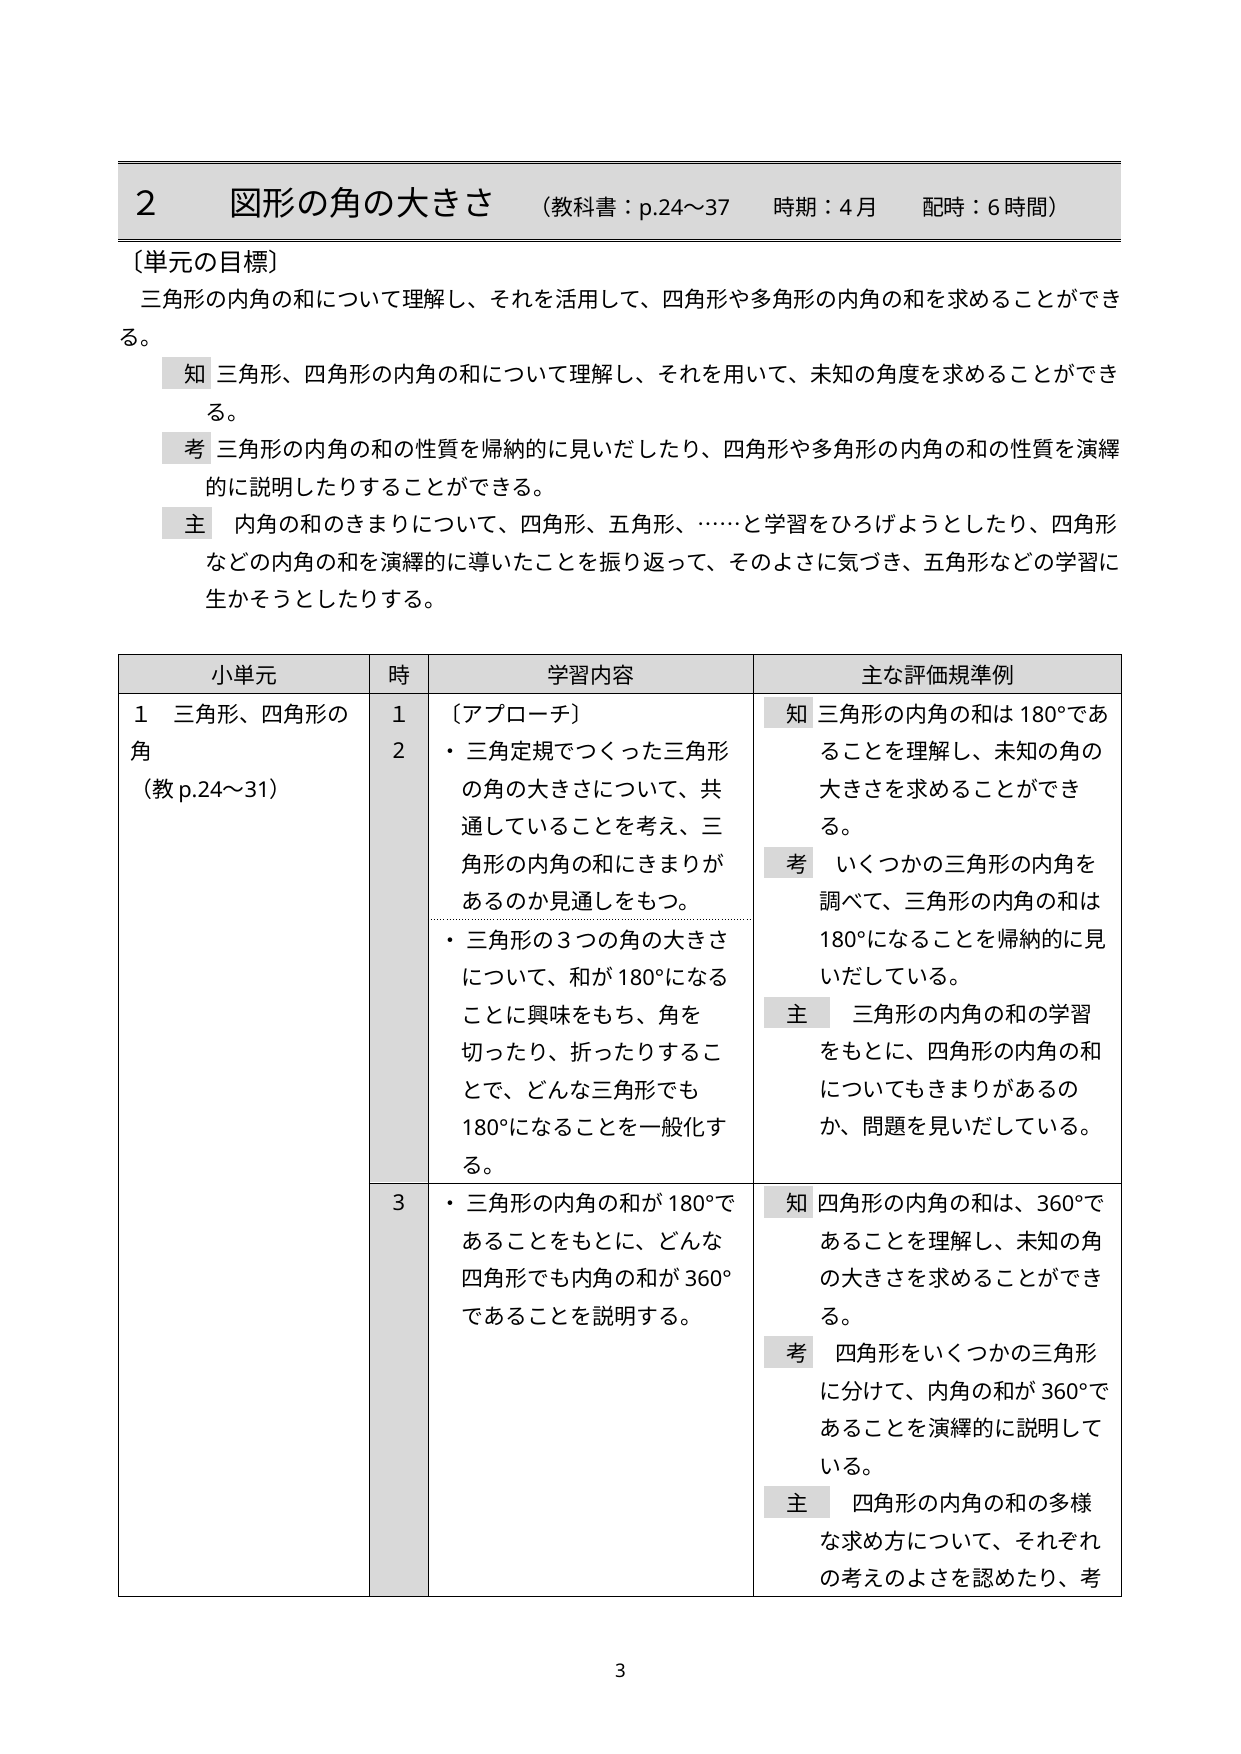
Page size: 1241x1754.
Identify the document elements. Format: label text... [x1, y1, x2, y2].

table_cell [754, 1184, 1121, 1596]
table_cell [429, 1184, 753, 1596]
table_cell 3 [370, 1184, 428, 1596]
table_header 時 [370, 655, 428, 693]
table_header 学習内容 [429, 655, 753, 693]
table_header ２ 図形の角の大きさ （教科書：p.24～37 時期：4月 配時：6時間） [118, 164, 1121, 239]
text 三角形の内角の和について理解し、それを活用して、四角形や多角形の内角の和を求めることができる。 [118, 279, 1122, 354]
text 知 三角形、四角形の内角の和について理解し、それを用いて、未知の角度を求めることができる。 [140, 354, 1122, 429]
table_header 主な評価規準例 [754, 655, 1121, 693]
text 主 内角の和のきまりについて、四角形、五角形、……と学習をひろげようとしたり、四角形などの内角の和を演繹的に導いたことを振り返って、そのよさに気づき、五角形などの学習に生かそうとしたりする。 [140, 504, 1122, 617]
table_cell １ 2 [370, 694, 428, 1182]
table_cell ・ 三角形の３つの角の大きさについて、和が180°になることに興味をもち、角を切ったり、折ったりすることで、どんな三角形でも180°になることを一般化する。 [429, 919, 753, 1182]
table_cell １ 三角形、四角形の角 （教p.24～31） [119, 694, 369, 1596]
table_header 小単元 [119, 655, 369, 693]
text 考 三角形の内角の和の性質を帰納的に見いだしたり、四角形や多角形の内角の和の性質を演繹的に説明したりすることができる。 [140, 429, 1122, 504]
text 〔単元の目標〕 [118, 242, 1122, 279]
table_cell 〔アプローチ〕 ・ 三角定規でつくった三角形の角の大きさについて、共通していることを考え、三角形の内角の和にきまりがあるのか見通しをもつ。 [429, 694, 753, 919]
table_cell 知 三角形の内角の和は180°であることを理解し、未知の角の大きさを求めることができる。 考 いくつかの三角形の内角を調べて、三角形の内角の和は180°になることを帰納的に見いだしている。 主 三角形の内角の和の学習をもとに、四角形の内角の和についてもきまりがあるのか、問題を見いだしている。 [754, 694, 1121, 1182]
